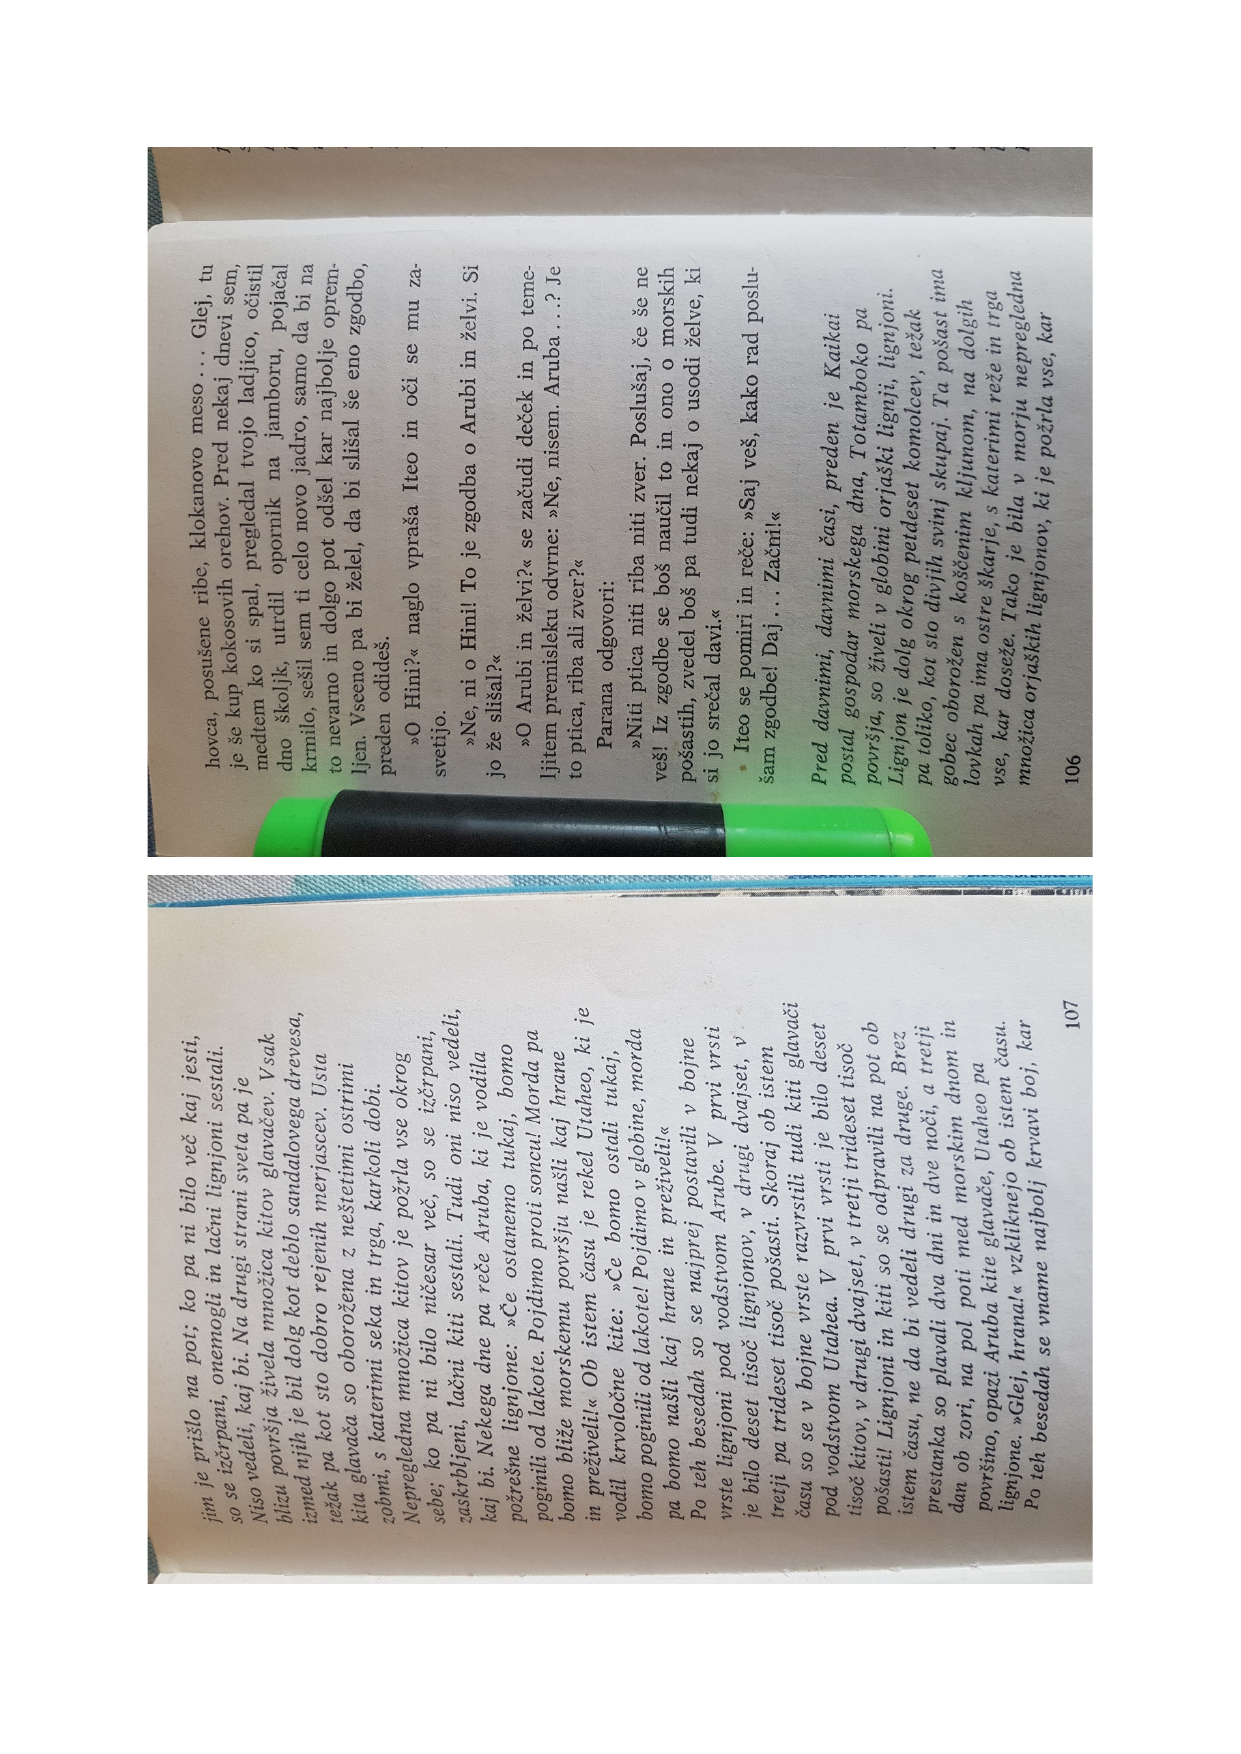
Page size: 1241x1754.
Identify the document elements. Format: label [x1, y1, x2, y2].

picture [147, 147, 1093, 857]
picture [147, 875, 1093, 1584]
